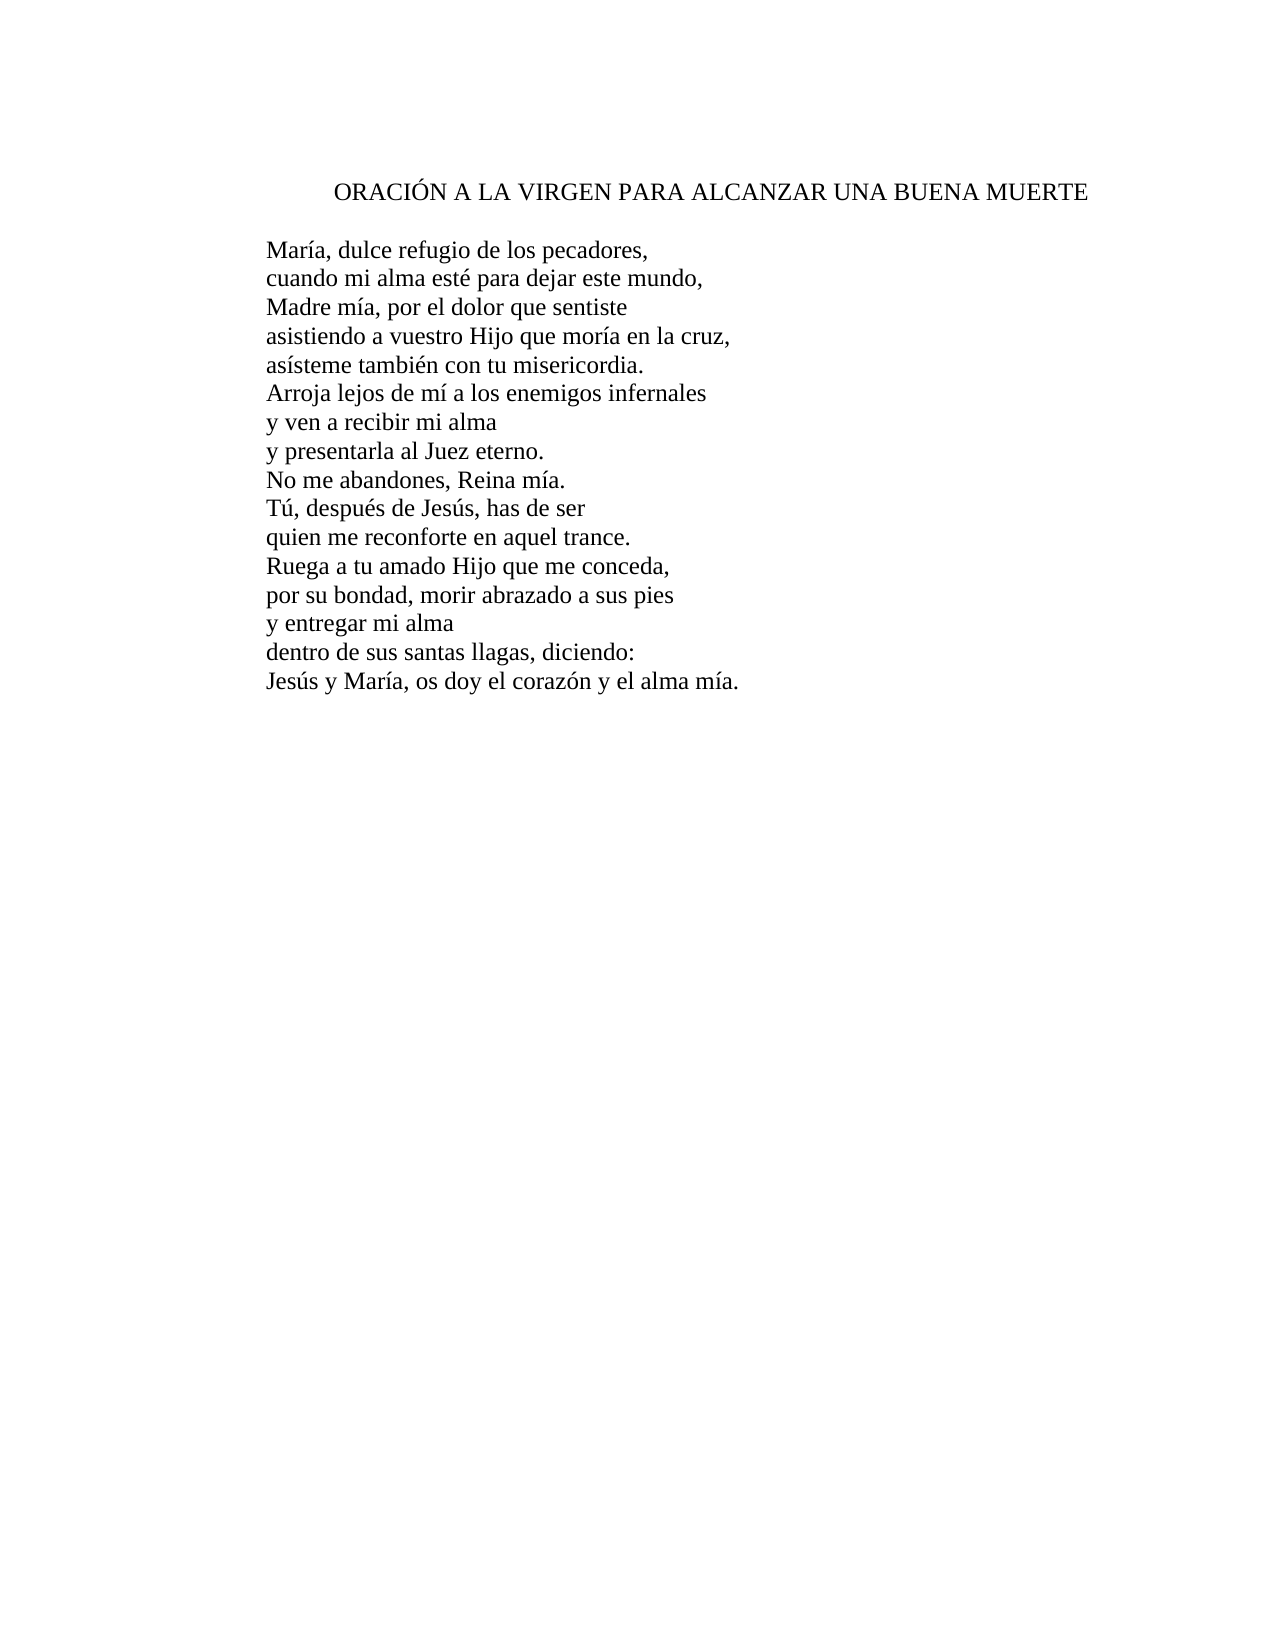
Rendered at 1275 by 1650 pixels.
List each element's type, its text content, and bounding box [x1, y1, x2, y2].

text asísteme también con tu misericordia. [177, 350, 1157, 378]
text Jesús y María, os doy el corazón y el alma mía. [177, 666, 1157, 695]
text cuando mi alma esté para dejar este mundo, [177, 263, 1157, 292]
text dentro de sus santas llagas, diciendo: [177, 637, 1157, 666]
text asistiendo a vuestro Hijo que moría en la cruz, [177, 321, 1157, 350]
text Arroja lejos de mí a los enemigos infernales [177, 378, 1157, 407]
text y presentarla al Juez eterno. [177, 436, 1157, 465]
text ORACIÓN A LA VIRGEN PARA ALCANZAR UNA BUENA MUERTE [177, 177, 1157, 206]
text y ven a recibir mi alma [177, 407, 1157, 436]
text Madre mía, por el dolor que sentiste [177, 292, 1157, 321]
text No me abandones, Reina mía. [177, 465, 1157, 493]
text María, dulce refugio de los pecadores, [177, 235, 1157, 263]
text Tú, después de Jesús, has de ser [177, 493, 1157, 522]
text Ruega a tu amado Hijo que me conceda, [177, 551, 1157, 580]
text por su bondad, morir abrazado a sus pies [177, 580, 1157, 608]
text quien me reconforte en aquel trance. [177, 522, 1157, 551]
text y entregar mi alma [177, 608, 1157, 637]
